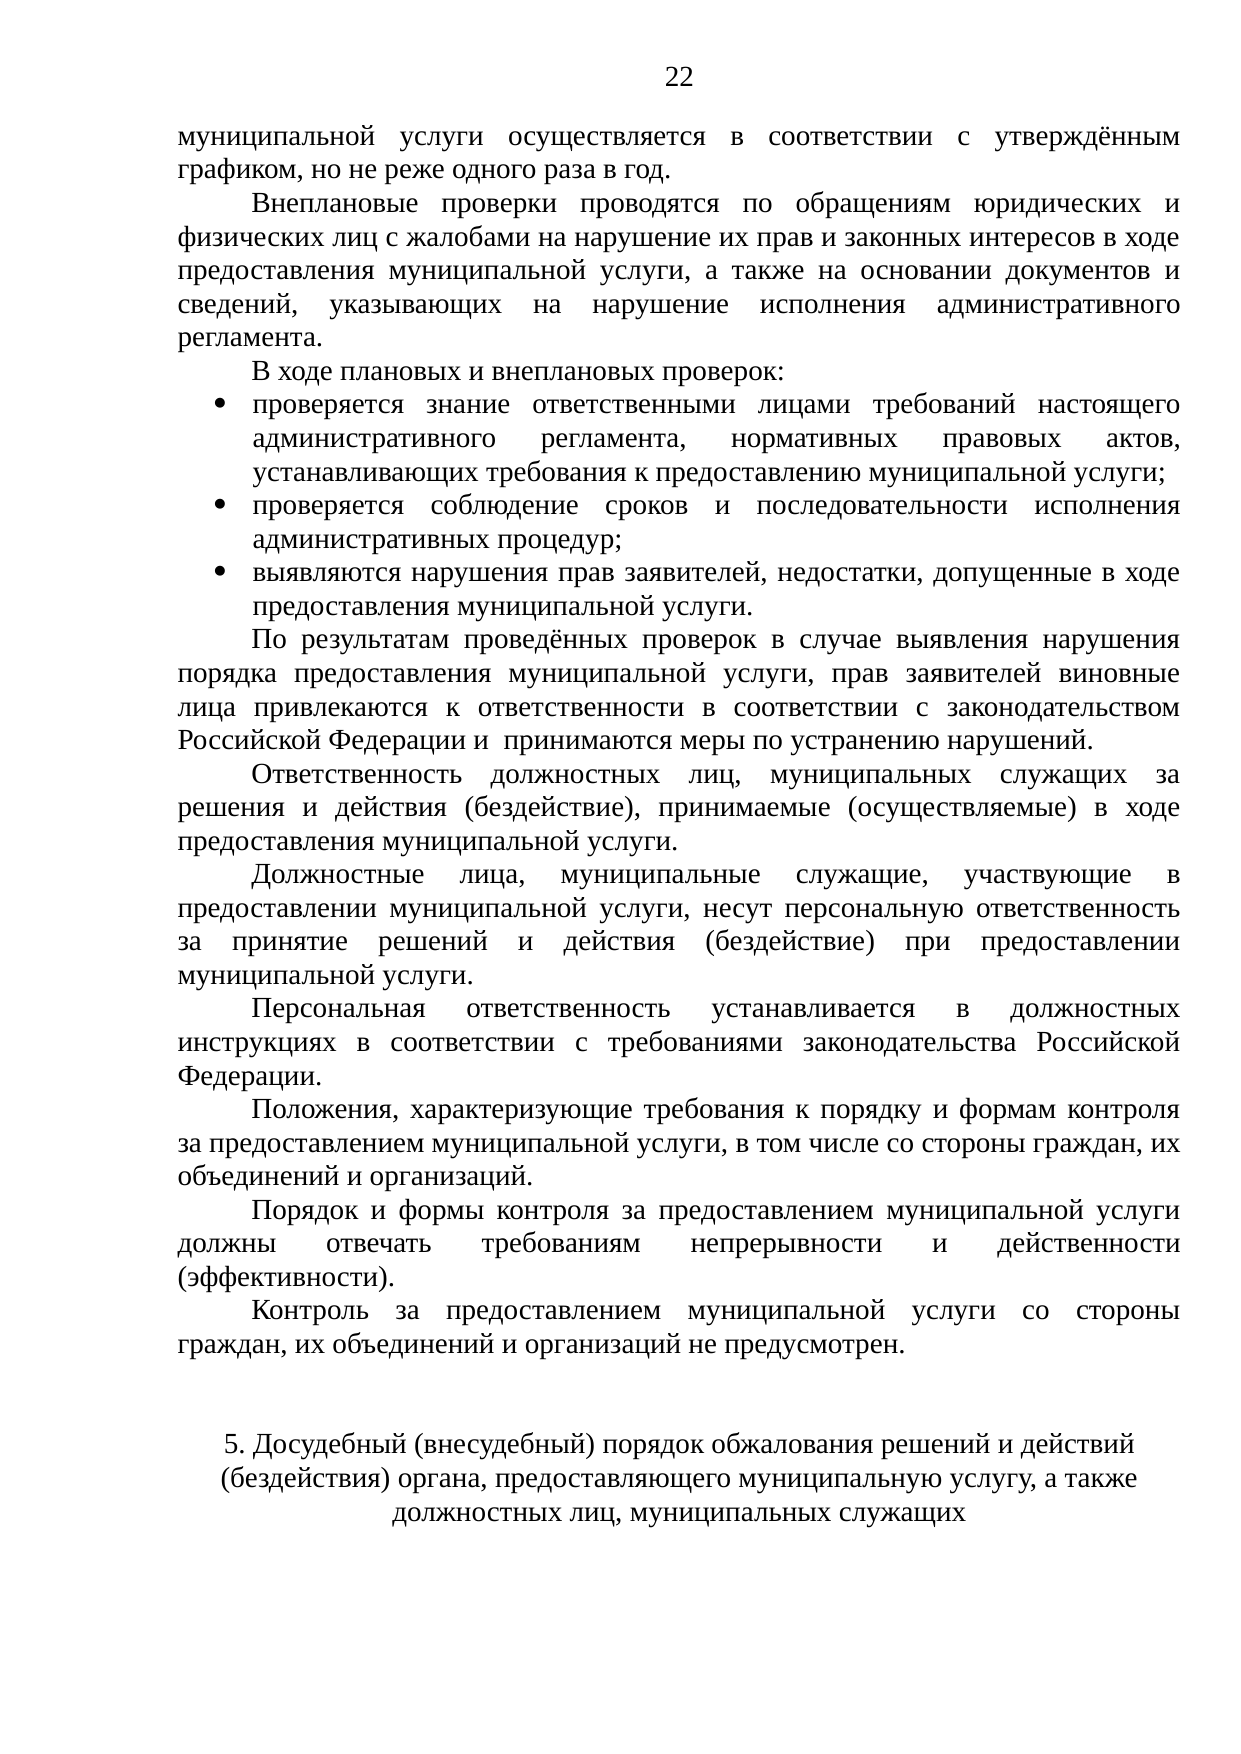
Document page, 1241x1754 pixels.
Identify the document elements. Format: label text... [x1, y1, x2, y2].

text Персональная ответственность устанавливается в должностных инструкциях в соответствии с требованиями законодательства Российской Федерации. [177, 991, 1181, 1091]
text Ответственность должностных лиц, муниципальных служащих за решения и действия (бездействие), принимаемые (осуществляемые) в ходе предоставления муниципальной услуги. [177, 756, 1181, 856]
list проверяется знание ответственными лицами требований настоящего административного регламента, нормативных правовых актов, устанавливающих требования к предоставлению муниципальной услуги; [215, 386, 1181, 487]
list выявляются нарушения прав заявителей, недостатки, допущенные в ходе предоставления муниципальной услуги. [215, 554, 1181, 622]
list проверяется соблюдение сроков и последовательности исполнения административных процедур; [215, 487, 1181, 554]
text Положения, характеризующие требования к порядку и формам контроля за предоставлением муниципальной услуги, в том числе со стороны граждан, их объединений и организаций. [177, 1091, 1181, 1192]
subtitle 5. Досудебный (внесудебный) порядок обжалования решений и действий (бездействия) органа, предоставляющего муниципальную услугу, а также должностных лиц, муниципальных служащих [177, 1427, 1181, 1527]
text По результатам проведённых проверок в случае выявления нарушения порядка предоставления муниципальной услуги, прав заявителей виновные лица привлекаются к ответственности в соответствии с законодательством Российской Федерации и принимаются меры по устранению нарушений. [177, 622, 1181, 756]
text Контроль за предоставлением муниципальной услуги со стороны граждан, их объединений и организаций не предусмотрен. [177, 1292, 1181, 1359]
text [177, 118, 1181, 185]
text Внеплановые проверки проводятся по обращениям юридических и физических лиц с жалобами на нарушение их прав и законных интересов в ходе предоставления муниципальной услуги, а также на основании документов и сведений, указывающих на нарушение исполнения административного регламента. [177, 185, 1181, 353]
text В ходе плановых и внеплановых проверок: [177, 353, 1181, 386]
text Порядок и формы контроля за предоставлением муниципальной услуги должны отвечать требованиям непрерывности и действенности (эффективности). [177, 1192, 1181, 1292]
text Должностные лица, муниципальные служащие, участвующие в предоставлении муниципальной услуги, несут персональную ответственность за принятие решений и действия (бездействие) при предоставлении муниципальной услуги. [177, 856, 1181, 991]
